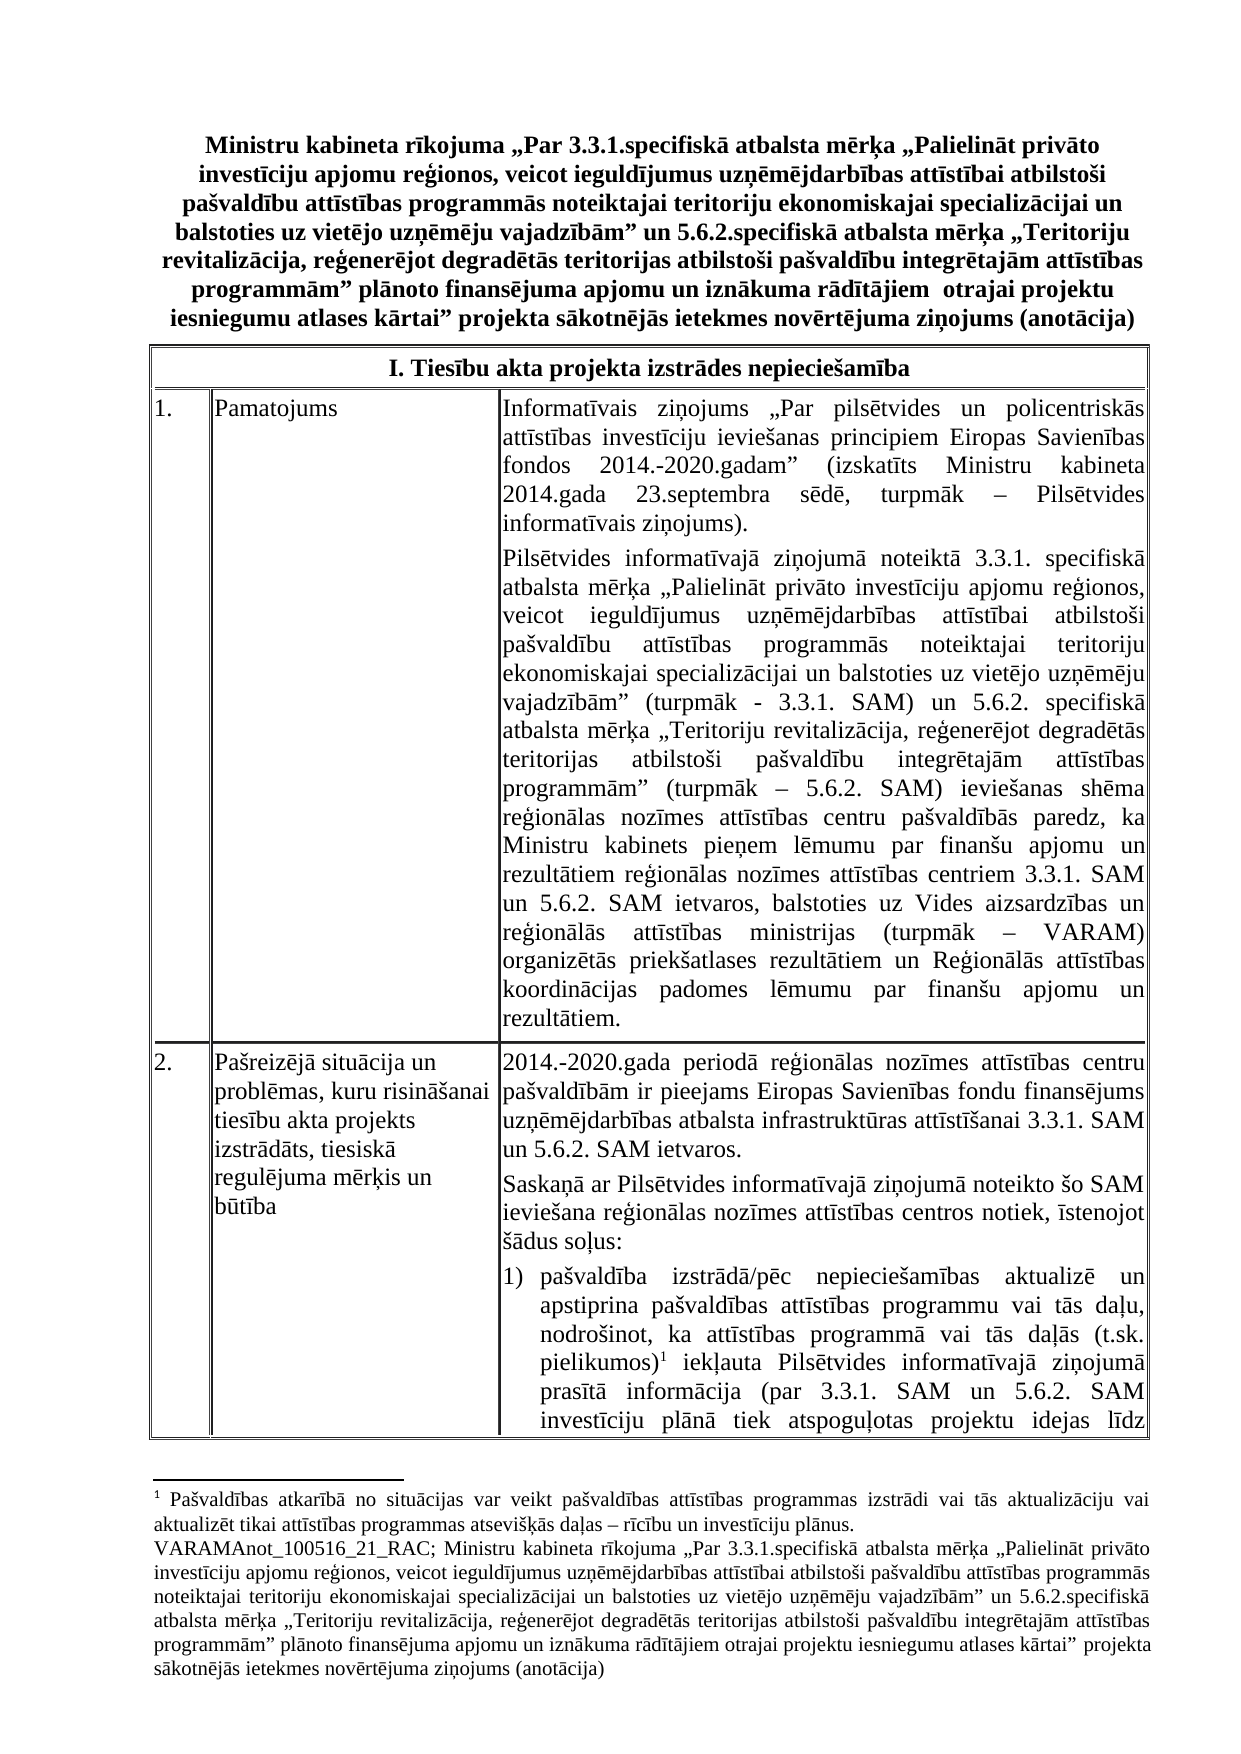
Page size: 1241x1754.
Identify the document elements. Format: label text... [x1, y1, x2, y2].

table_cell 2. [152, 1041, 211, 1437]
text Ministru kabineta rīkojuma „Par 3.3.1.specifiskā atbalsta mērķa „Palielināt privāto investīciju apjomu reģionos, veicot ieguldījumus uzņēmējdarbības attīstībai atbilstoši pašvaldību attīstības programmās noteiktajai teritoriju ekonomiskajai specializācijai un balstoties uz vietējo uzņēmēju vajadzībām” un 5.6.2.specifiskā atbalsta mērķa „Teritoriju revitalizācija, reģenerējot degradētās teritorijas atbilstoši pašvaldību integrētajām attīstības programmām” plānoto finansējuma apjomu un iznākuma rādītājiem otrajai projektu iesniegumu atlases kārtai” projekta sākotnējās ietekmes novērtējuma ziņojums (anotācija) [153, 131, 1152, 332]
table_cell Pamatojums [213, 390, 498, 1041]
table_cell 1. [150, 387, 211, 1041]
table_header I. Tiesību akta projekta izstrādes nepieciešamība [152, 348, 1147, 387]
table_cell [499, 1041, 1147, 1437]
table_cell Informatīvais ziņojums „Par pilsētvides un policentriskās attīstības investīciju ieviešanas principiem Eiropas Savienības fondos 2014.-2020.gadam” (izskatīts Ministru kabineta 2014.gada 23.septembra sēdē, turpmāk – Pilsētvides informatīvais ziņojums). Pilsētvides informatīvajā ziņojumā noteiktā 3.3.1. specifiskā atbalsta mērķa „Palielināt privāto investīciju apjomu reģionos, veicot ieguldījumus uzņēmējdarbības attīstībai atbilstoši pašvaldību attīstības programmās noteiktajai teritoriju ekonomiskajai specializācijai un balstoties uz vietējo uzņēmēju vajadzībām” (turpmāk - 3.3.1. SAM) un 5.6.2. specifiskā atbalsta mērķa „Teritoriju revitalizācija, reģenerējot degradētās teritorijas atbilstoši pašvaldību integrētajām attīstības programmām” (turpmāk – 5.6.2. SAM) ieviešanas shēma reģionālas nozīmes attīstības centru pašvaldībās paredz, ka Ministru kabinets pieņem lēmumu par finanšu apjomu un rezultātiem reģionālas nozīmes attīstības centriem 3.3.1. SAM un 5.6.2. SAM ietvaros, balstoties uz Vides aizsardzības un reģionālās attīstības ministrijas (turpmāk – VARAM) organizētās priekšatlases rezultātiem un Reģionālās attīstības koordinācijas padomes lēmumu par finanšu apjomu un rezultātiem. [499, 387, 1148, 1041]
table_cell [211, 1044, 499, 1437]
